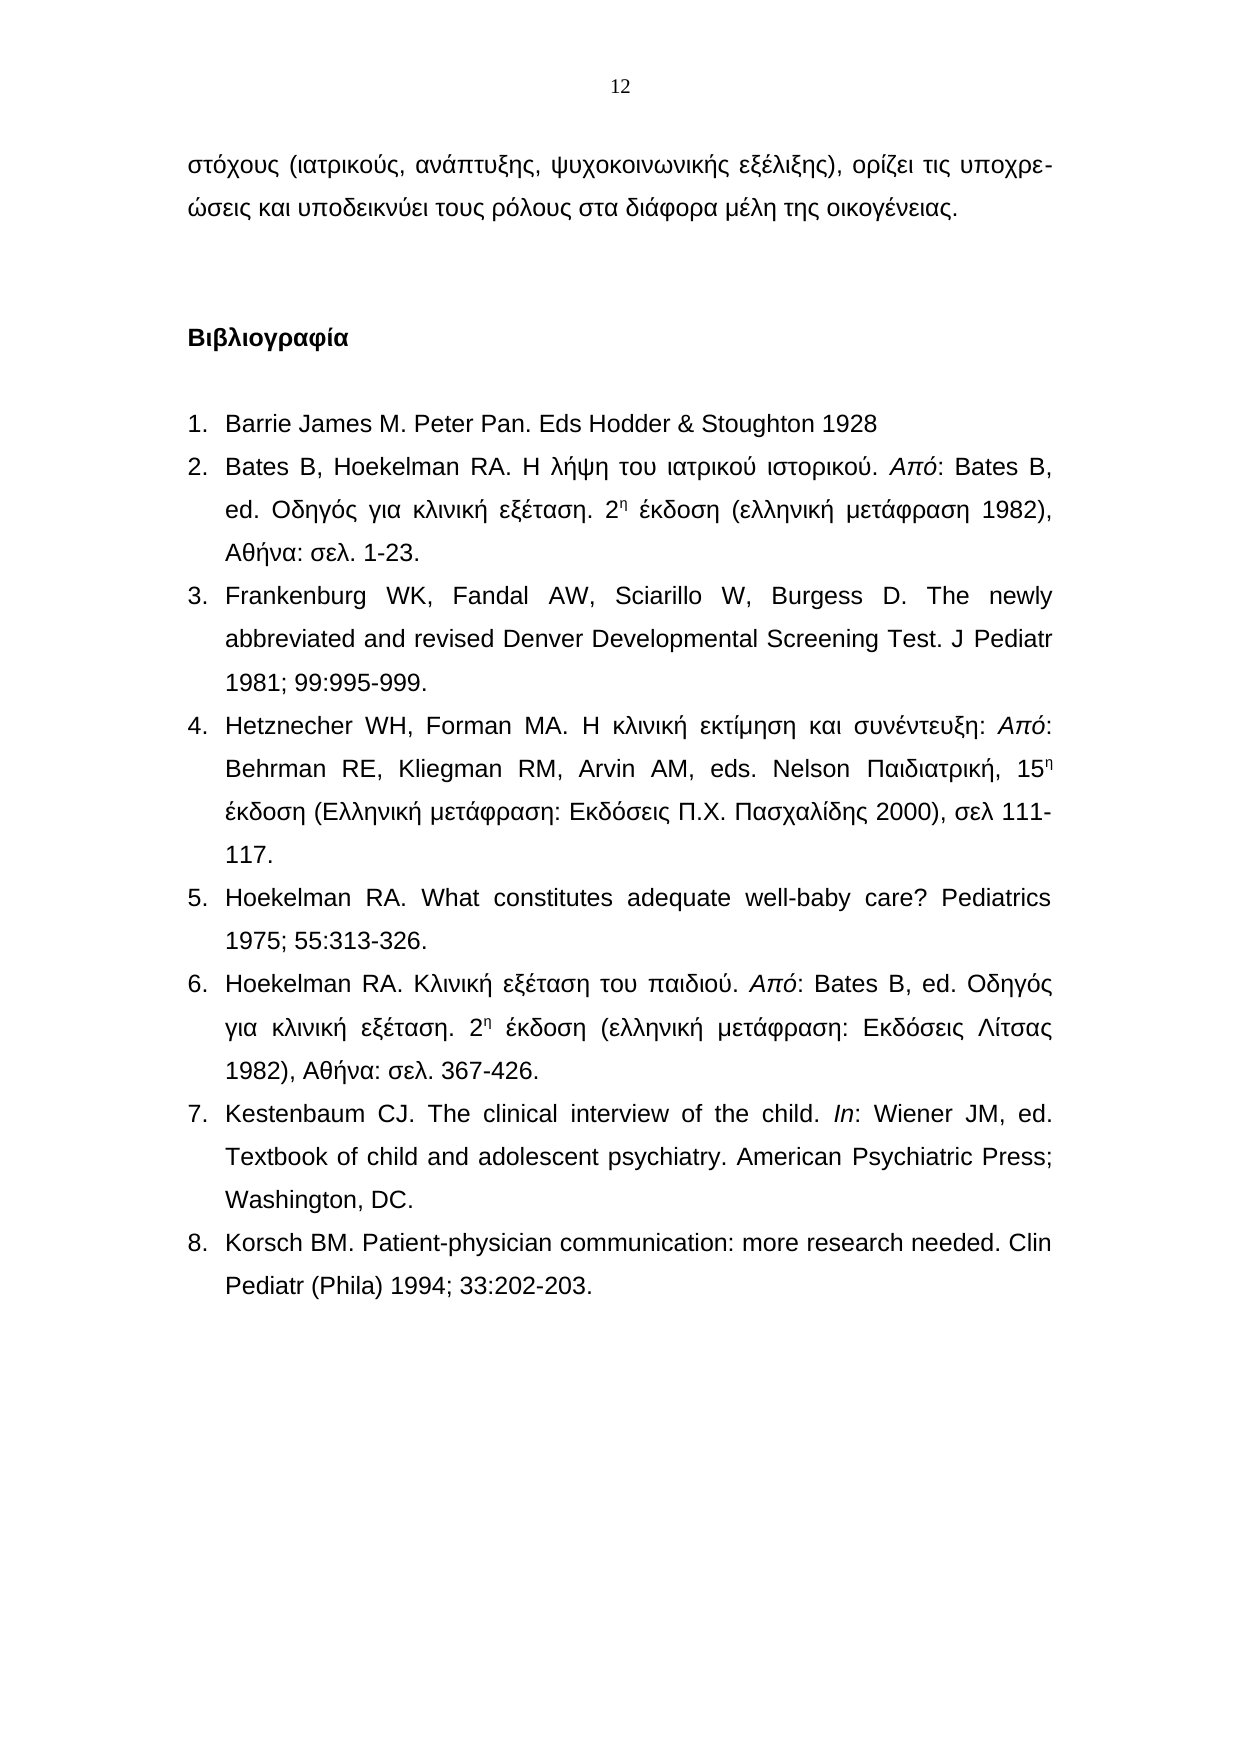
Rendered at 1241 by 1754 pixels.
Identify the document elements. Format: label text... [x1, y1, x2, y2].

list Frankenburg WK, Fandal AW, Sciarillo W, Burgess D. The newly abbreviated and revised Denver Developmental Screening Test. J Pediatr 1981; 99:995-999. [187, 581, 1053, 696]
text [187, 150, 1053, 222]
list Kestenbaum CJ. The clinical interview of the child. In: Wiener JM, ed. Textbook of child and adolescent psychiatry. American Psychiatric Press; . [187, 1099, 1053, 1214]
list Barrie James M. Peter Pan. Eds Hodder & Stoughton 1928 [187, 409, 1053, 437]
list Hetznecher WH, Forman MA. Η κλινική εκτίμηση και συνέντευξη: Από: Behrman RE, Kliegman RM, Arvin AM, eds. Nelson Παιδιατρική, 15η έκδοση (Ελληνική μετάφραση: Εκδόσεις Π.Χ. Πασχαλίδης 2000), σελ 111-117. [187, 711, 1053, 869]
list Bates B, Hoekelman RA. Η λήψη του ιατρικού ιστορικού. Από: Bates B, ed. Οδηγός για κλινική εξέταση. 2η έκδοση (ελληνική μετάφραση 1982), Αθήνα: σελ. 1-23. [187, 452, 1053, 567]
list Hoekelman RA. What constitutes adequate well-baby care? Pediatrics 1975; 55:313-326. [187, 883, 1053, 955]
list Hoekelman RA. Κλινική εξέταση του παιδιού. Από: Bates B, ed. Οδηγός για κλινική εξέταση. 2η έκδοση (ελληνική μετάφραση: Εκδόσεις Λίτσας 1982), Αθήνα: σελ. 367-426. [187, 969, 1053, 1084]
subtitle Βιβλιογραφία [187, 322, 1053, 351]
list Korsch BM. Patient-physician communication: more research needed. Clin Pediatr (Phila) 1994; 33:202-203. [187, 1228, 1053, 1300]
